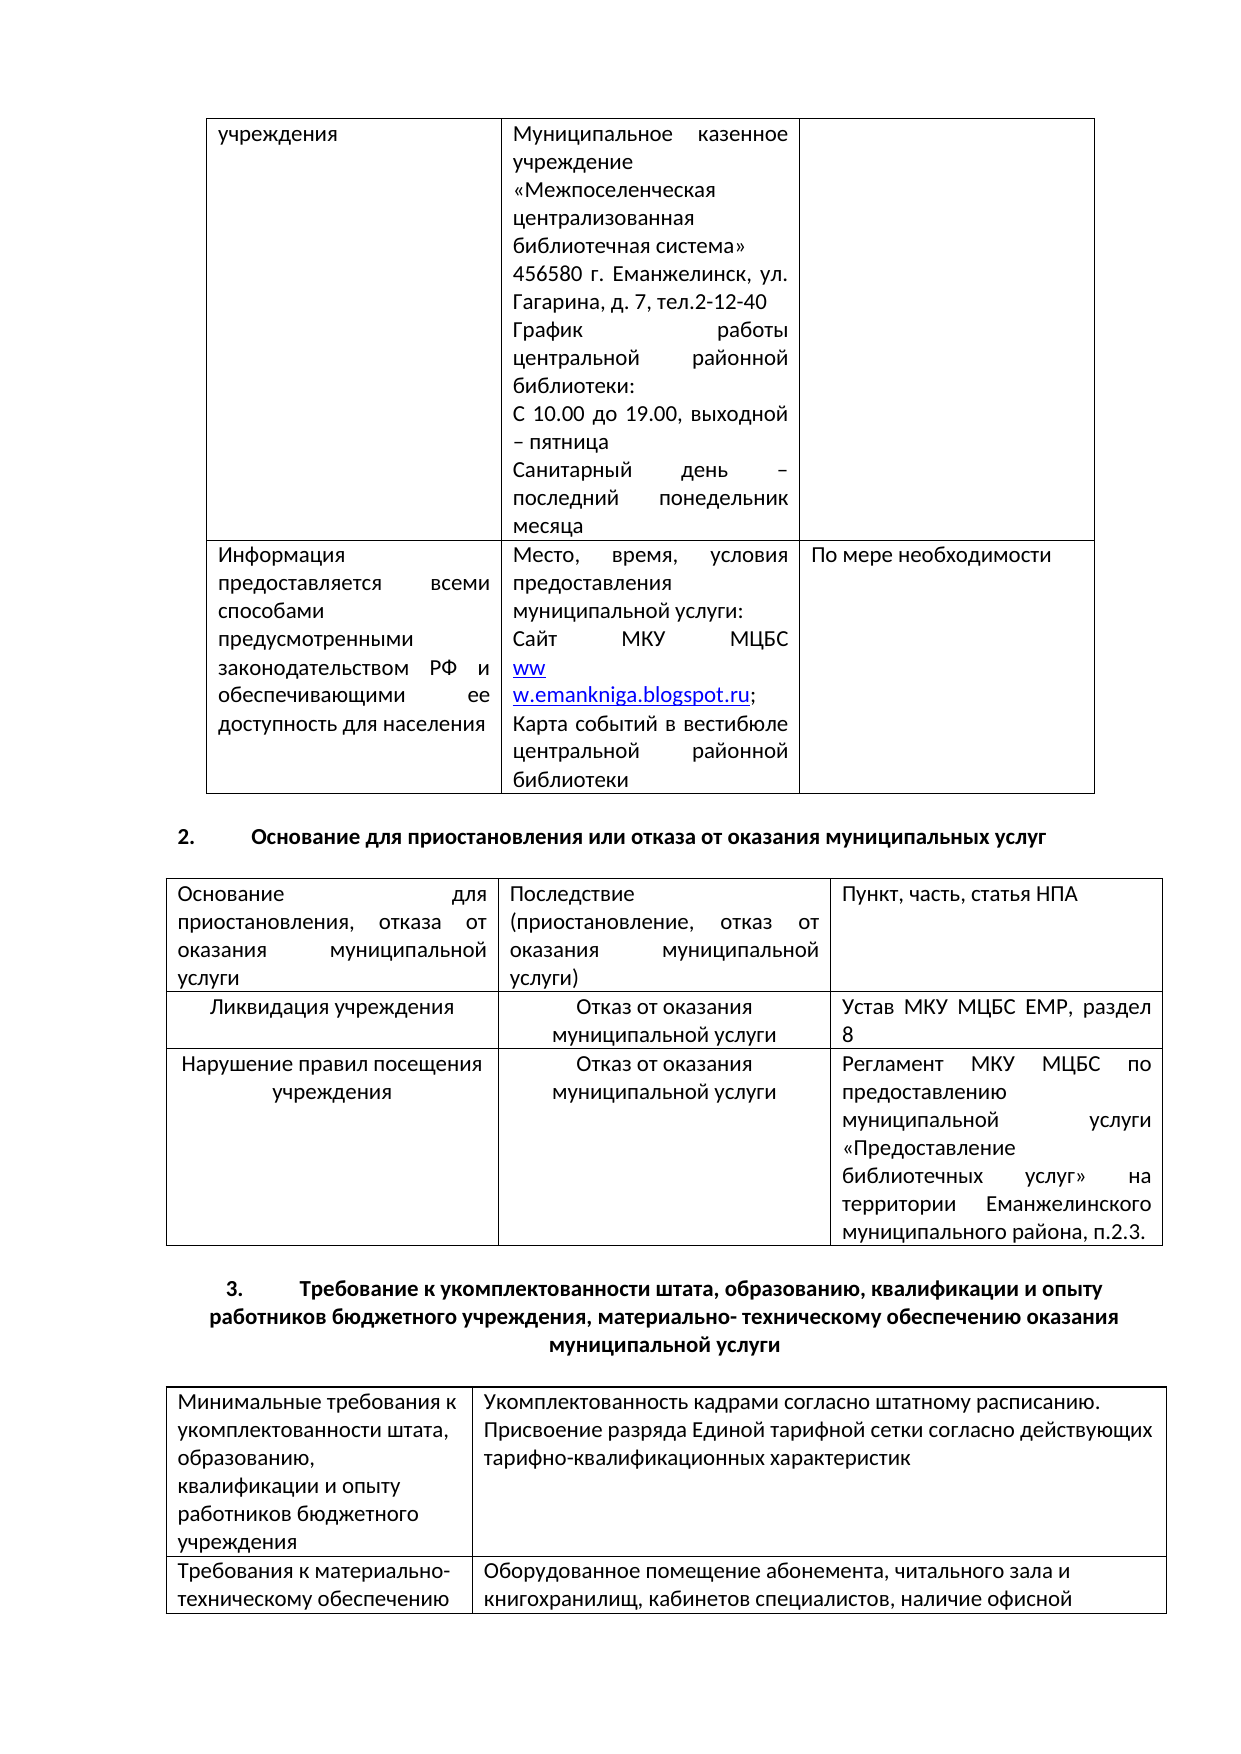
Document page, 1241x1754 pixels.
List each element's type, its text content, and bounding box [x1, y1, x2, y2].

table_cell Отказ от оказания муниципальной услуги [499, 1049, 830, 1245]
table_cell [167, 1557, 472, 1613]
table_cell Регламент МКУ МЦБС по предоставлению муниципальной услуги «Предоставление библиотечных услуг» на территории Еманжелинского муниципального района, п.2.3. [831, 1049, 1162, 1245]
table_cell По мере необходимости [800, 541, 1094, 793]
list Требование к укомплектованности штата, образованию, квалификации и опыту работников бюджетного учреждения, материально- техническому обеспечению оказания муниципальной услуги [177, 1274, 1152, 1358]
table_cell Отказ от оказания муниципальной услуги [499, 992, 830, 1048]
table_header Минимальные требования к укомплектованности штата, образованию, квалификации и опыту работников бюджетного учреждения [167, 1388, 472, 1556]
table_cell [502, 119, 799, 539]
table_cell Информация предоставляется всеми способами предусмотренными законодательством РФ и обеспечивающими ее доступность для населения [207, 541, 501, 793]
table_cell Место, время, условия предоставления муниципальной услуги: Сайт МКУ МЦБС www.emankniga.blogspot.ru; Карта событий в вестибюле центральной районной библиотеки [502, 541, 799, 793]
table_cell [207, 119, 501, 539]
table_header Основание для приостановления, отказа от оказания муниципальной услуги [167, 879, 498, 991]
table_header Последствие (приостановление, отказ от оказания муниципальной услуги) [499, 879, 830, 991]
list Основание для приостановления или отказа от оказания муниципальных услуг [177, 822, 1152, 850]
table_cell Ликвидация учреждения [167, 992, 498, 1048]
table_header Пункт, часть, статья НПА [831, 879, 1162, 991]
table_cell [473, 1557, 1166, 1613]
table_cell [800, 119, 1094, 539]
table_cell Устав МКУ МЦБС ЕМР, раздел 8 [831, 992, 1162, 1048]
table_cell Нарушение правил посещения учреждения [167, 1049, 498, 1245]
table_header Укомплектованность кадрами согласно штатному расписанию. Присвоение разряда Единой тарифной сетки согласно действующих тарифно-квалификационных характеристик [473, 1388, 1166, 1556]
